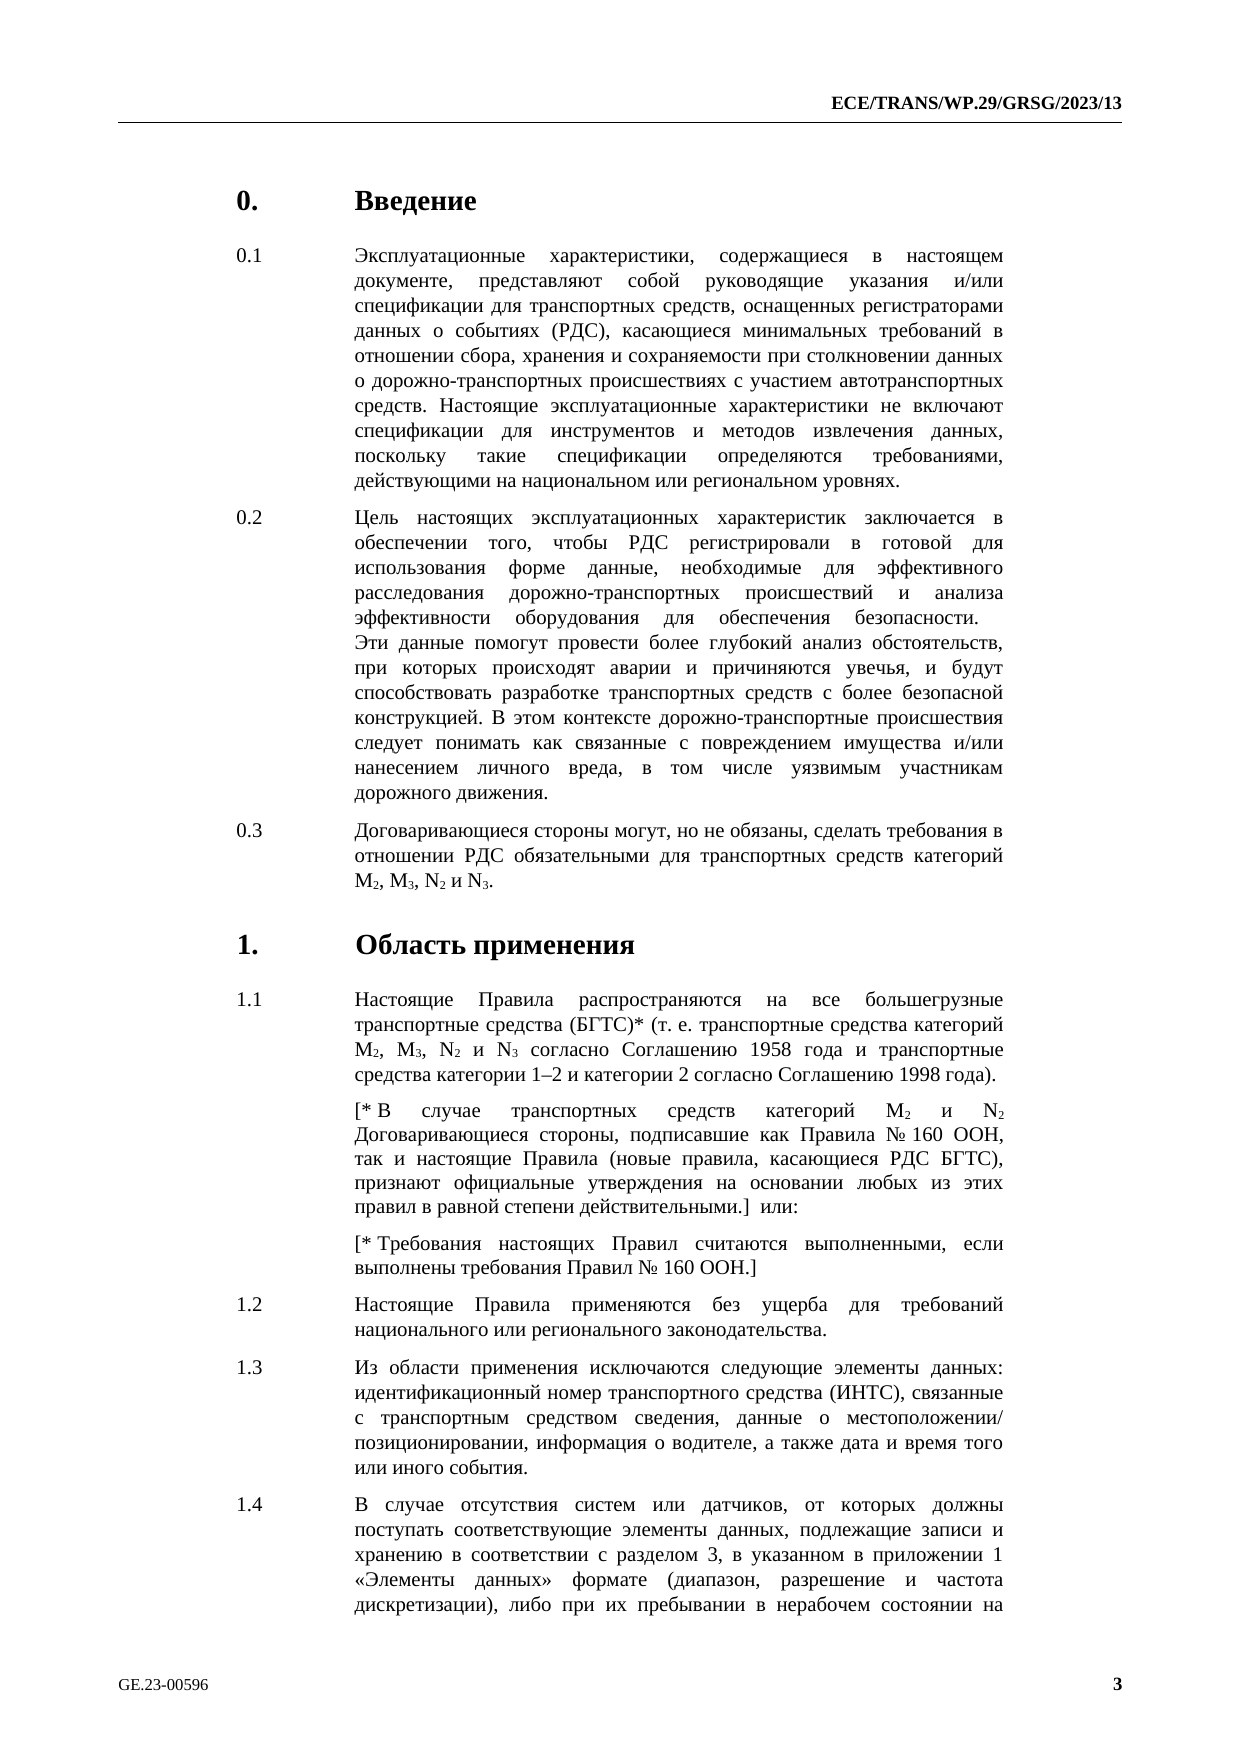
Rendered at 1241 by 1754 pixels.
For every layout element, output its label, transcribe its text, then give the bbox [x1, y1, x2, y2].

text 0.3 Договаривающиеся стороны могут, но не обязаны, сделать требования в отношении РДС обязательными для транспортных средств категорий M2, M3, N2 и N3. [236, 817, 1004, 892]
text 1. Область применения [237, 929, 1003, 961]
text [* В случае транспортных средств категорий M2 и N2 Договаривающиеся стороны, подписавшие как Правила № 160 ООН, так и настоящие Правила (новые правила, касающиеся РДС БГТС), признают официальные утверждения на основании любых из этих правил в равной степени действительными.] или: [354, 1098, 1004, 1218]
text 1.1 Настоящие Правила распространяются на все большегрузные транспортные средства (БГТС)* (т. е. транспортные средства категорий M2, M3, N2 и N3 согласно Соглашению 1958 года и транспортные средства категории 1–2 и категории 2 согласно Соглашению 1998 года). [236, 986, 1004, 1086]
text 0. Введение [118, 186, 1003, 217]
text [* Требования настоящих Правил считаются выполненными, если выполнены требования Правил № 160 ООН.] [354, 1231, 1004, 1279]
text 1.3 Из области применения исключаются следующие элементы данных: идентификационный номер транспортного средства (ИНТС), связанные с транспортным средством сведения, данные о местоположении/ позиционировании, информация о водителе, а также дата и время того или иного события. [236, 1354, 1004, 1479]
text 1.2 Настоящие Правила применяются без ущерба для требований национального или регионального законодательства. [236, 1291, 1004, 1341]
text 0.1 Эксплуатационные характеристики, содержащиеся в настоящем документе, представляют собой руководящие указания и/или спецификации для транспортных средств, оснащенных регистраторами данных о событиях (РДС), касающиеся минимальных требований в отношении сбора, хранения и сохраняемости при столкновении данных о дорожно-транспортных происшествиях с участием автотранспортных средств. Настоящие эксплуатационные характеристики не включают спецификации для инструментов и методов извлечения данных, поскольку такие спецификации определяются требованиями, действующими на национальном или региональном уровнях. [236, 242, 1004, 492]
text 0.2 Цель настоящих эксплуатационных характеристик заключается в обеспечении того, чтобы РДС регистрировали в готовой для использования форме данные, необходимые для эффективного расследования дорожно-транспортных происшествий и анализа эффективности оборудования для обеспечения безопасности. Эти данные помогут провести более глубокий анализ обстоятельств, при которых происходят аварии и причиняются увечья, и будут способствовать разработке транспортных средств с более безопасной конструкцией. В этом контексте дорожно-транспортные происшествия следует понимать как связанные с повреждением имущества и/или нанесением личного вреда, в том числе уязвимым участникам дорожного движения. [236, 504, 1004, 804]
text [236, 1491, 1004, 1616]
